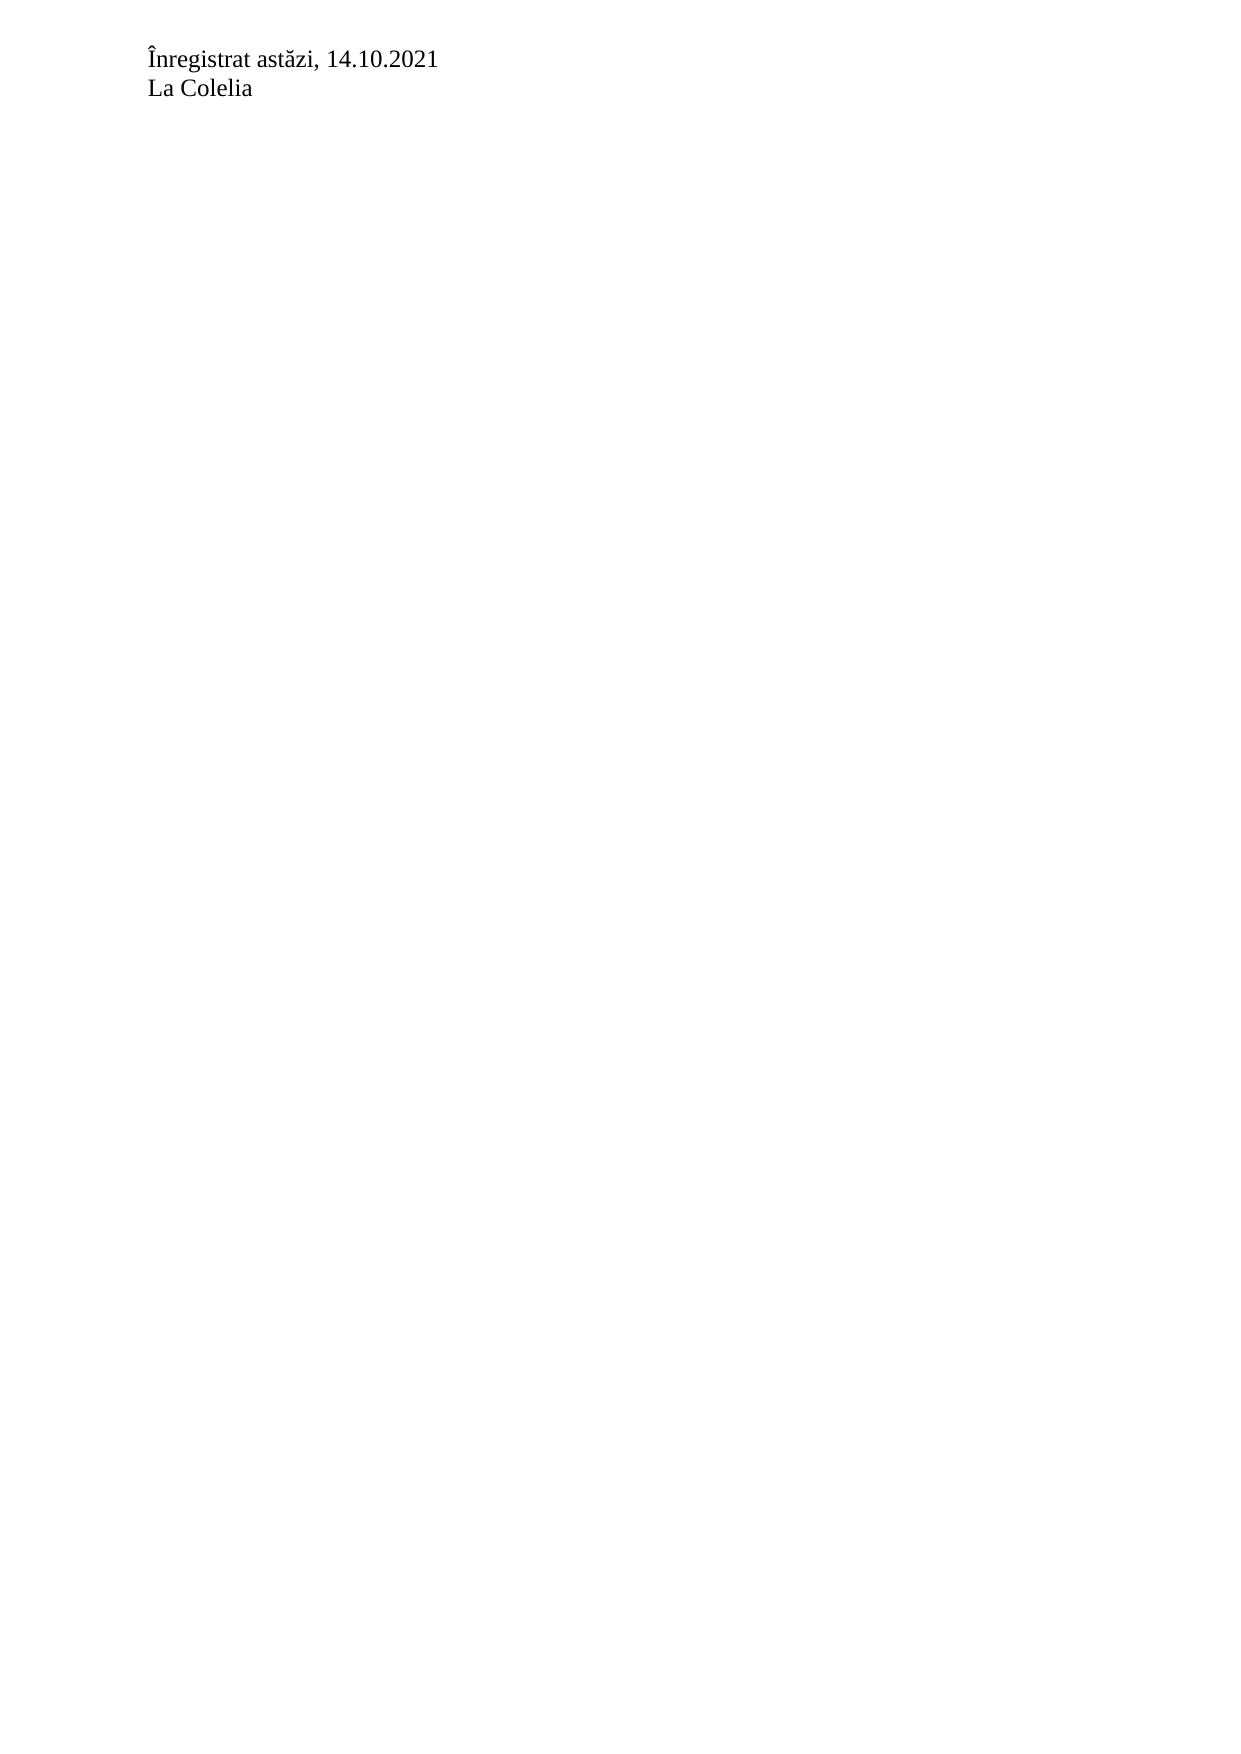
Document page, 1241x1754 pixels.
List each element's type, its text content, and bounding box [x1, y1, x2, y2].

text Înregistrat astăzi, 14.10.2021 [148, 44, 1093, 73]
text La Colelia [148, 73, 1093, 102]
